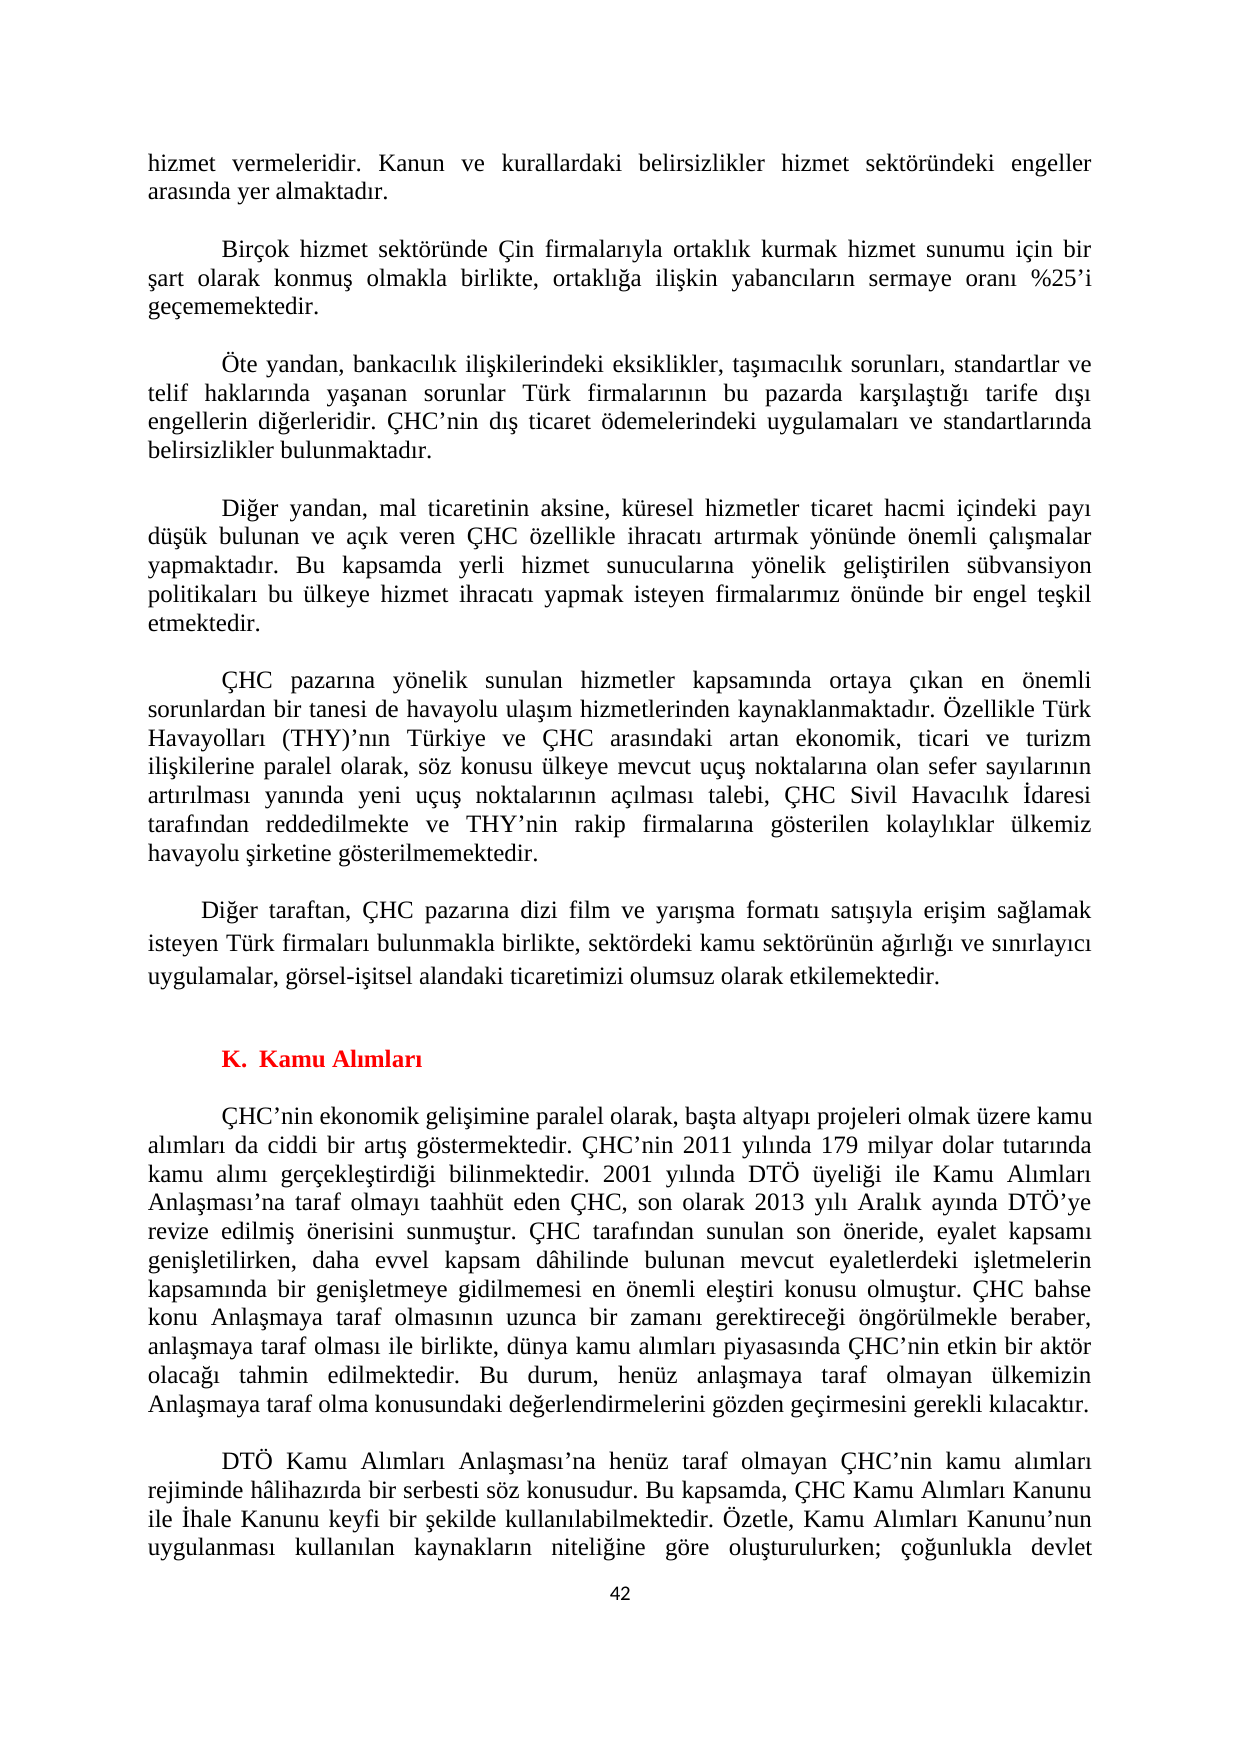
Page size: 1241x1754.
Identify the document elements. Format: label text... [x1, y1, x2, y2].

text Diğer yandan, mal ticaretinin aksine, küresel hizmetler ticaret hacmi içindeki payı düşük bulunan ve açık veren ÇHC özellikle ihracatı artırmak yönünde önemli çalışmalar yapmaktadır. Bu kapsamda yerli hizmet sunucularına yönelik geliştirilen sübvansiyon politikaları bu ülkeye hizmet ihracatı yapmak isteyen firmalarımız önünde bir engel teşkil etmektedir. [148, 493, 1093, 636]
text Birçok hizmet sektöründe Çin firmalarıyla ortaklık kurmak hizmet sunumu için bir şart olarak konmuş olmakla birlikte, ortaklığa ilişkin yabancıların sermaye oranı %25’i geçememektedir. [148, 234, 1093, 320]
list Kamu Alımları [221, 1044, 1093, 1072]
text ÇHC pazarına yönelik sunulan hizmetler kapsamında ortaya çıkan en önemli sorunlardan bir tanesi de havayolu ulaşım hizmetlerinden kaynaklanmaktadır. Özellikle Türk Havayolları (THY)’nın Türkiye ve ÇHC arasındaki artan ekonomik, ticari ve turizm ilişkilerine paralel olarak, söz konusu ülkeye mevcut uçuş noktalarına olan sefer sayılarının artırılması yanında yeni uçuş noktalarının açılması talebi, ÇHC Sivil Havacılık İdaresi tarafından reddedilmekte ve THY’nin rakip firmalarına gösterilen kolaylıklar ülkemiz havayolu şirketine gösterilmemektedir. [148, 665, 1093, 866]
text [148, 1446, 1093, 1561]
text ÇHC’nin ekonomik gelişimine paralel olarak, başta altyapı projeleri olmak üzere kamu alımları da ciddi bir artış göstermektedir. ÇHC’nin 2011 yılında 179 milyar dolar tutarında kamu alımı gerçekleştirdiği bilinmektedir. 2001 yılında DTÖ üyeliği ile Kamu Alımları Anlaşması’na taraf olmayı taahhüt eden ÇHC, son olarak 2013 yılı Aralık ayında DTÖ’ye revize edilmiş önerisini sunmuştur. ÇHC tarafından sunulan son öneride, eyalet kapsamı genişletilirken, daha evvel kapsam dâhilinde bulunan mevcut eyaletlerdeki işletmelerin kapsamında bir genişletmeye gidilmemesi en önemli eleştiri konusu olmuştur. ÇHC bahse konu Anlaşmaya taraf olmasının uzunca bir zamanı gerektireceği öngörülmekle beraber, anlaşmaya taraf olması ile birlikte, dünya kamu alımları piyasasında ÇHC’nin etkin bir aktör olacağı tahmin edilmektedir. Bu durum, henüz anlaşmaya taraf olmayan ülkemizin Anlaşmaya taraf olma konusundaki değerlendirmelerini gözden geçirmesini gerekli kılacaktır. [148, 1101, 1093, 1417]
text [148, 148, 1093, 205]
text Diğer taraftan, ÇHC pazarına dizi film ve yarışma formatı satışıyla erişim sağlamak isteyen Türk firmaları bulunmakla birlikte, sektördeki kamu sektörünün ağırlığı ve sınırlayıcı uygulamalar, görsel-işitsel alandaki ticaretimizi olumsuz olarak etkilemektedir. [148, 895, 1093, 990]
text Öte yandan, bankacılık ilişkilerindeki eksiklikler, taşımacılık sorunları, standartlar ve telif haklarında yaşanan sorunlar Türk firmalarının bu pazarda karşılaştığı tarife dışı engellerin diğerleridir. ÇHC’nin dış ticaret ödemelerindeki uygulamaları ve standartlarında belirsizlikler bulunmaktadır. [148, 349, 1093, 464]
